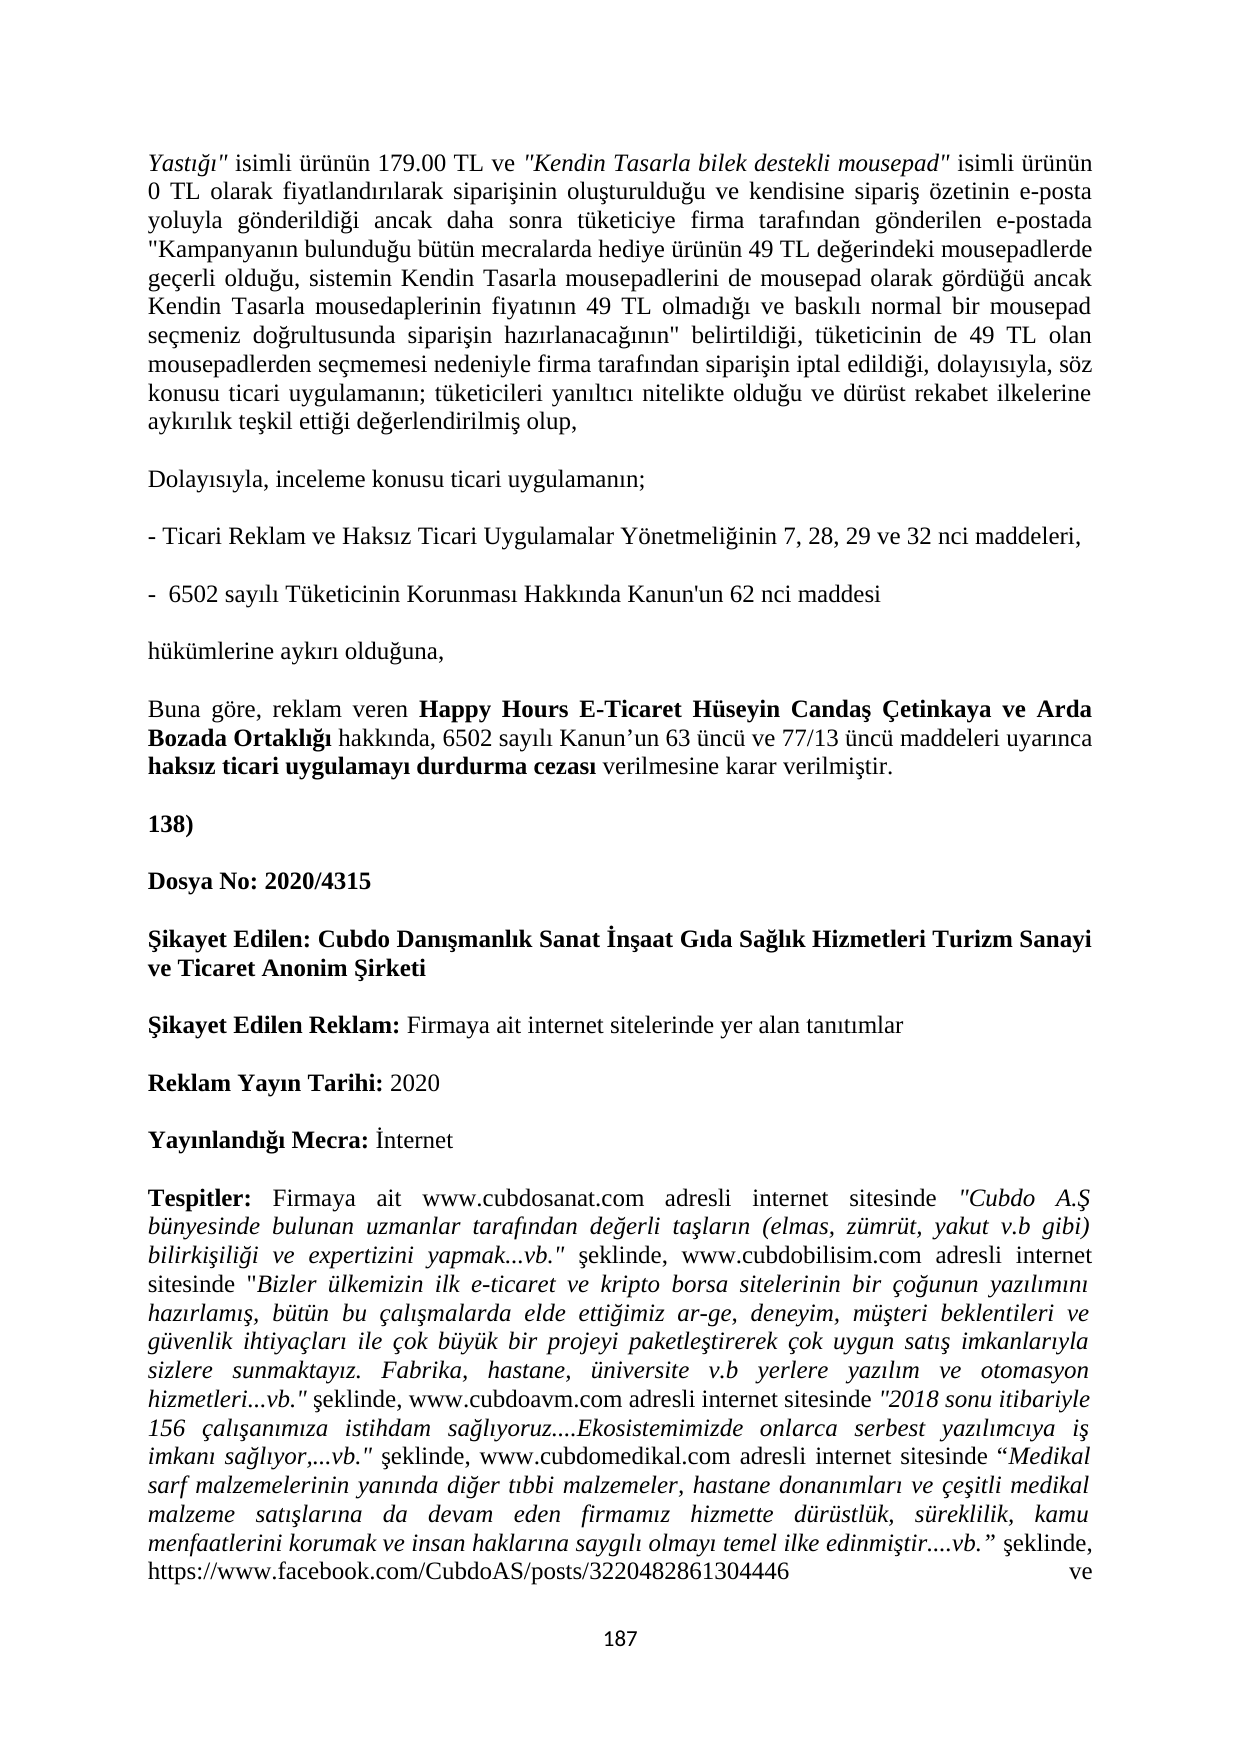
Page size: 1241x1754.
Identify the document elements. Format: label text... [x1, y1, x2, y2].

text Buna göre, reklam veren Happy Hours E-Ticaret Hüseyin Candaş Çetinkaya ve Arda Bozada Ortaklığı hakkında, 6502 sayılı Kanun’un 63 üncü ve 77/13 üncü maddeleri uyarınca haksız ticari uygulamayı durdurma cezası verilmesine karar verilmiştir. [148, 694, 1093, 780]
text Dolayısıyla, inceleme konusu ticari uygulamanın; [148, 464, 1093, 493]
text Şikayet Edilen Reklam: Firmaya ait internet sitelerinde yer alan tanıtımlar [148, 1010, 1093, 1039]
text hükümlerine aykırı olduğuna, [148, 636, 1093, 665]
text - 6502 sayılı Tüketicinin Korunması Hakkında Kanun'un 62 nci maddesi [148, 579, 1093, 608]
text Reklam Yayın Tarihi: 2020 [148, 1068, 1093, 1096]
text Şikayet Edilen: Cubdo Danışmanlık Sanat İnşaat Gıda Sağlık Hizmetleri Turizm Sanayi ve Ticaret Anonim Şirketi [148, 924, 1093, 981]
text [148, 148, 1093, 435]
text Dosya No: 2020/4315 [148, 866, 1093, 895]
text 138) [148, 809, 1093, 838]
text Yayınlandığı Mecra: İnternet [148, 1125, 1093, 1154]
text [148, 1183, 1093, 1585]
text - Ticari Reklam ve Haksız Ticari Uygulamalar Yönetmeliğinin 7, 28, 29 ve 32 nci maddeleri, [148, 521, 1093, 550]
